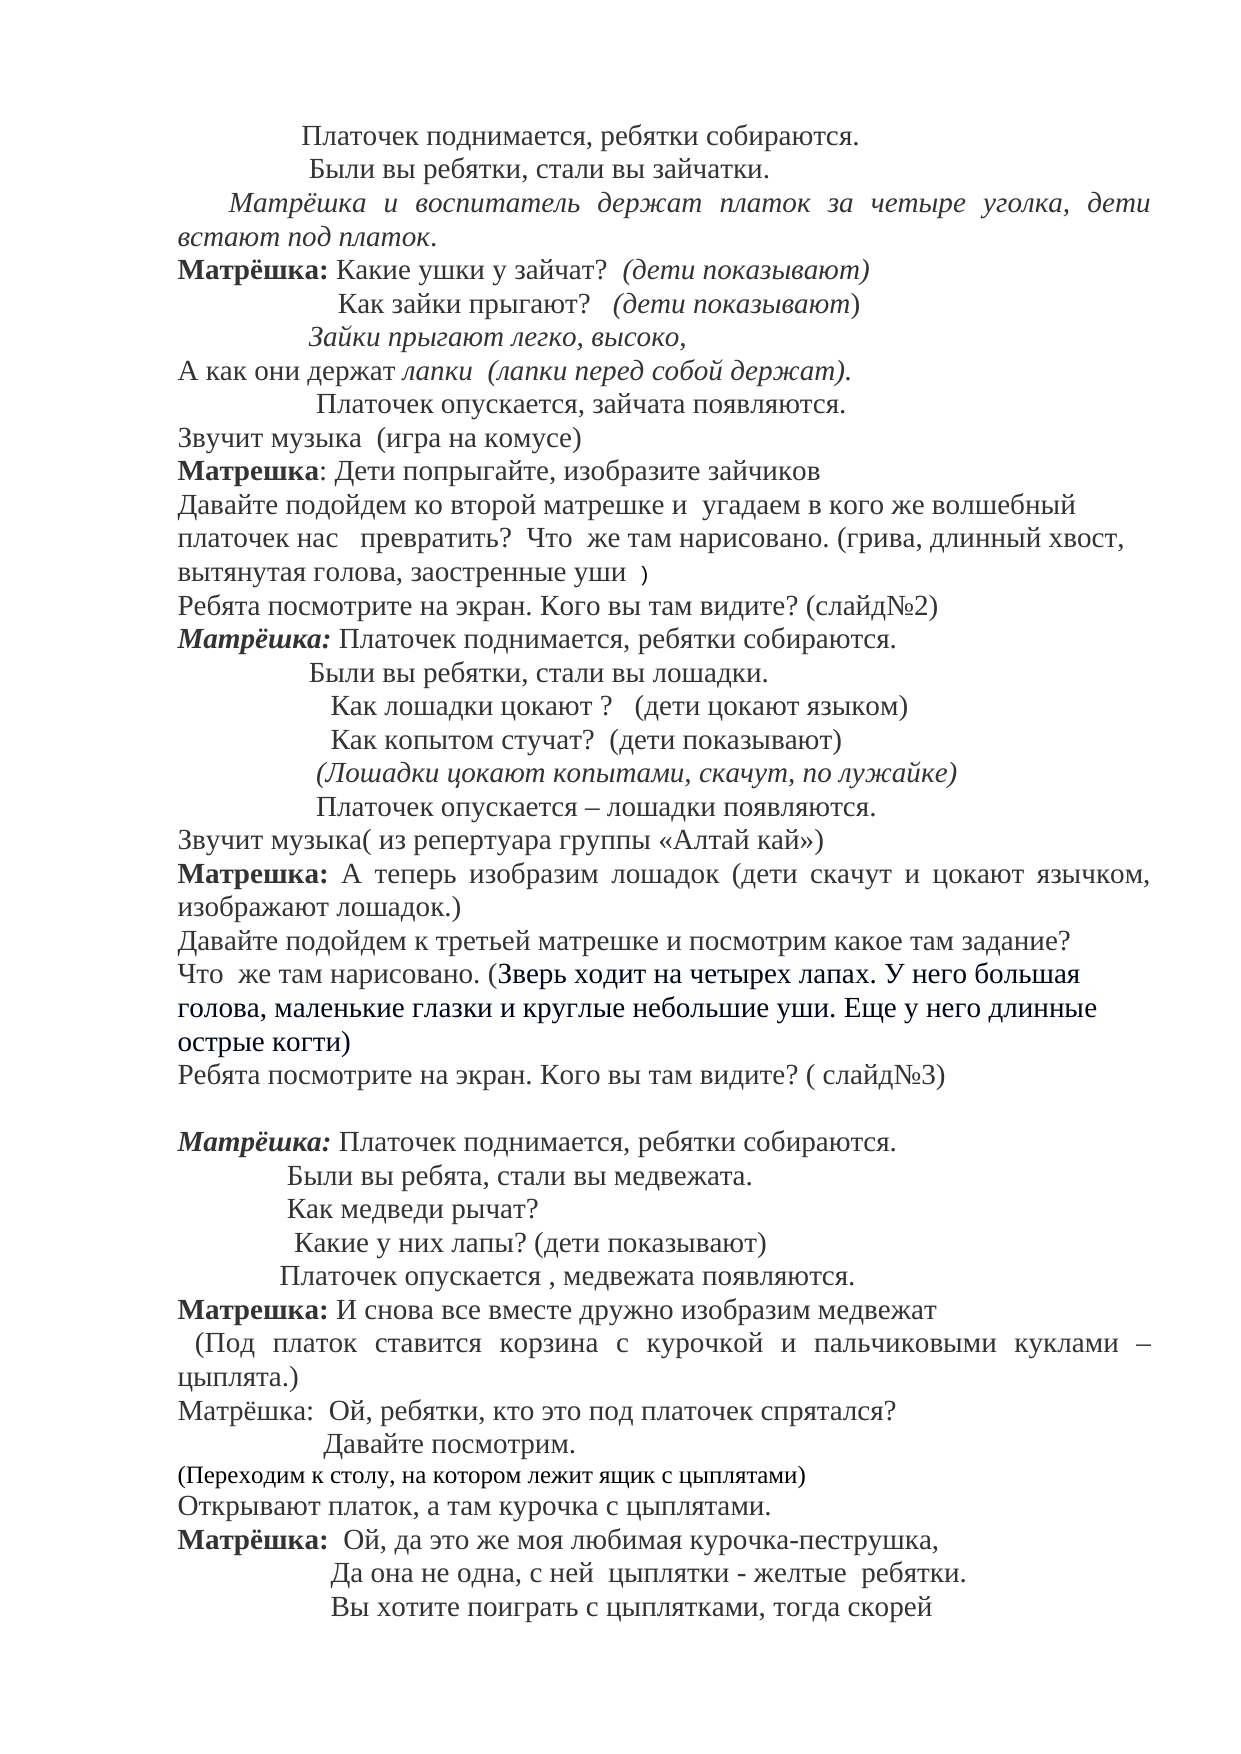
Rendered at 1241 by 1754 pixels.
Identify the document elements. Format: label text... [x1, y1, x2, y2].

text Давайте подойдем ко второй матрешке и угадаем в кого же волшебный платочек нас превратить? Что же там нарисовано. (грива, длинный хвост, вытянутая голова, заостренные уши ) [177, 554, 1152, 655]
text Матрёшка: Платочек поднимается, ребятки собираются. [177, 688, 1152, 722]
text Как лошадки цокают ? (дети цокают языком) [177, 755, 1152, 789]
text Матрешка: И снова все вместе дружно изобразим медвежат [177, 1359, 1152, 1393]
text Зайки прыгают легко, высоко, [177, 386, 1152, 420]
text Матрёшка: Ой, да это же моя любимая курочка-пеструшка, [177, 1589, 1152, 1623]
text Как медведи рычат? [177, 1258, 1152, 1292]
text Матрёшка и воспитатель держат платок за четыре уголка, дети встают под платок. [177, 252, 1152, 319]
text Открывают платок, а там курочка с цыплятами. [177, 1556, 1152, 1589]
text Платочек поднимается, ребятки собираются. [177, 185, 1152, 219]
text Давайте подойдем к третьей матрешке и посмотрим какое там задание? [177, 990, 1152, 1024]
text Были вы ребятки, стали вы зайчатки. [177, 219, 1152, 252]
text Что же там нарисовано. (Зверь ходит на четырех лапах. У него большая голова, маленькие глазки и круглые небольшие уши. Еще у него длинные острые когти) [351, 1024, 1152, 1124]
text А как они держат лапки (лапки перед собой держат). [177, 420, 1152, 453]
text Были вы ребятки, стали вы лошадки. [177, 722, 1152, 755]
text Матрёшка: Платочек поднимается, ребятки собираются. [177, 1191, 1152, 1225]
text (Переходим к столу, на котором лежит ящик с цыплятами) [177, 1527, 1152, 1556]
text Звучит музыка( из репертуара группы «Алтай кай») [177, 889, 1152, 923]
text Матрёшка: Какие ушки у зайчат? (дети показывают) [177, 319, 1152, 353]
text Матрешка хочет чтобы вы стали зайчатами. А как мы это сделаем? [177, 118, 1152, 152]
text Платочек опускается , медвежата появляются. [177, 1326, 1152, 1359]
text Давайте посмотрим. [177, 1493, 1152, 1527]
text Матрешка: Дети попрыгайте, изобразите зайчиков [177, 521, 1152, 554]
text (Под платок ставится корзина с курочкой и пальчиковыми куклами – цыплята.) [177, 1393, 1152, 1460]
text Матрешка: А теперь изобразим лошадок (дети скачут и цокают язычком, изображают лошадок.) [177, 923, 1152, 990]
text Платочек опускается, зайчата появляются. [177, 453, 1152, 487]
text Как копытом стучат? (дети показывают) [177, 789, 1152, 822]
text Были вы ребята, стали вы медвежата. [177, 1225, 1152, 1258]
text Матрёшка: Ой, ребятки, кто это под платочек спрятался? [177, 1460, 1152, 1493]
text (Лошадки цокают копытами, скачут, по лужайке) [177, 822, 1152, 856]
text Какие у них лапы? (дети показывают) [177, 1292, 1152, 1326]
text Ребята посмотрите на экран. Кого вы там видите? ( слайд№3) [177, 1124, 1152, 1158]
text Платочек опускается – лошадки появляются. [177, 856, 1152, 889]
text А поможет нам в этом мой волшебный платок. [177, 152, 1152, 185]
text Звучит музыка (игра на комусе) [177, 487, 1152, 521]
text Что же там нарисовано. (Зверь ходит на четырех лапах. У него большая голова, маленькие глазки и круглые небольшие уши. Еще у него длинные острые когти) [177, 1024, 498, 1057]
text Как зайки прыгают? (дети показывают) [177, 353, 1152, 386]
text Ребята посмотрите на экран. Кого вы там видите? (слайд№2) [177, 655, 1152, 688]
